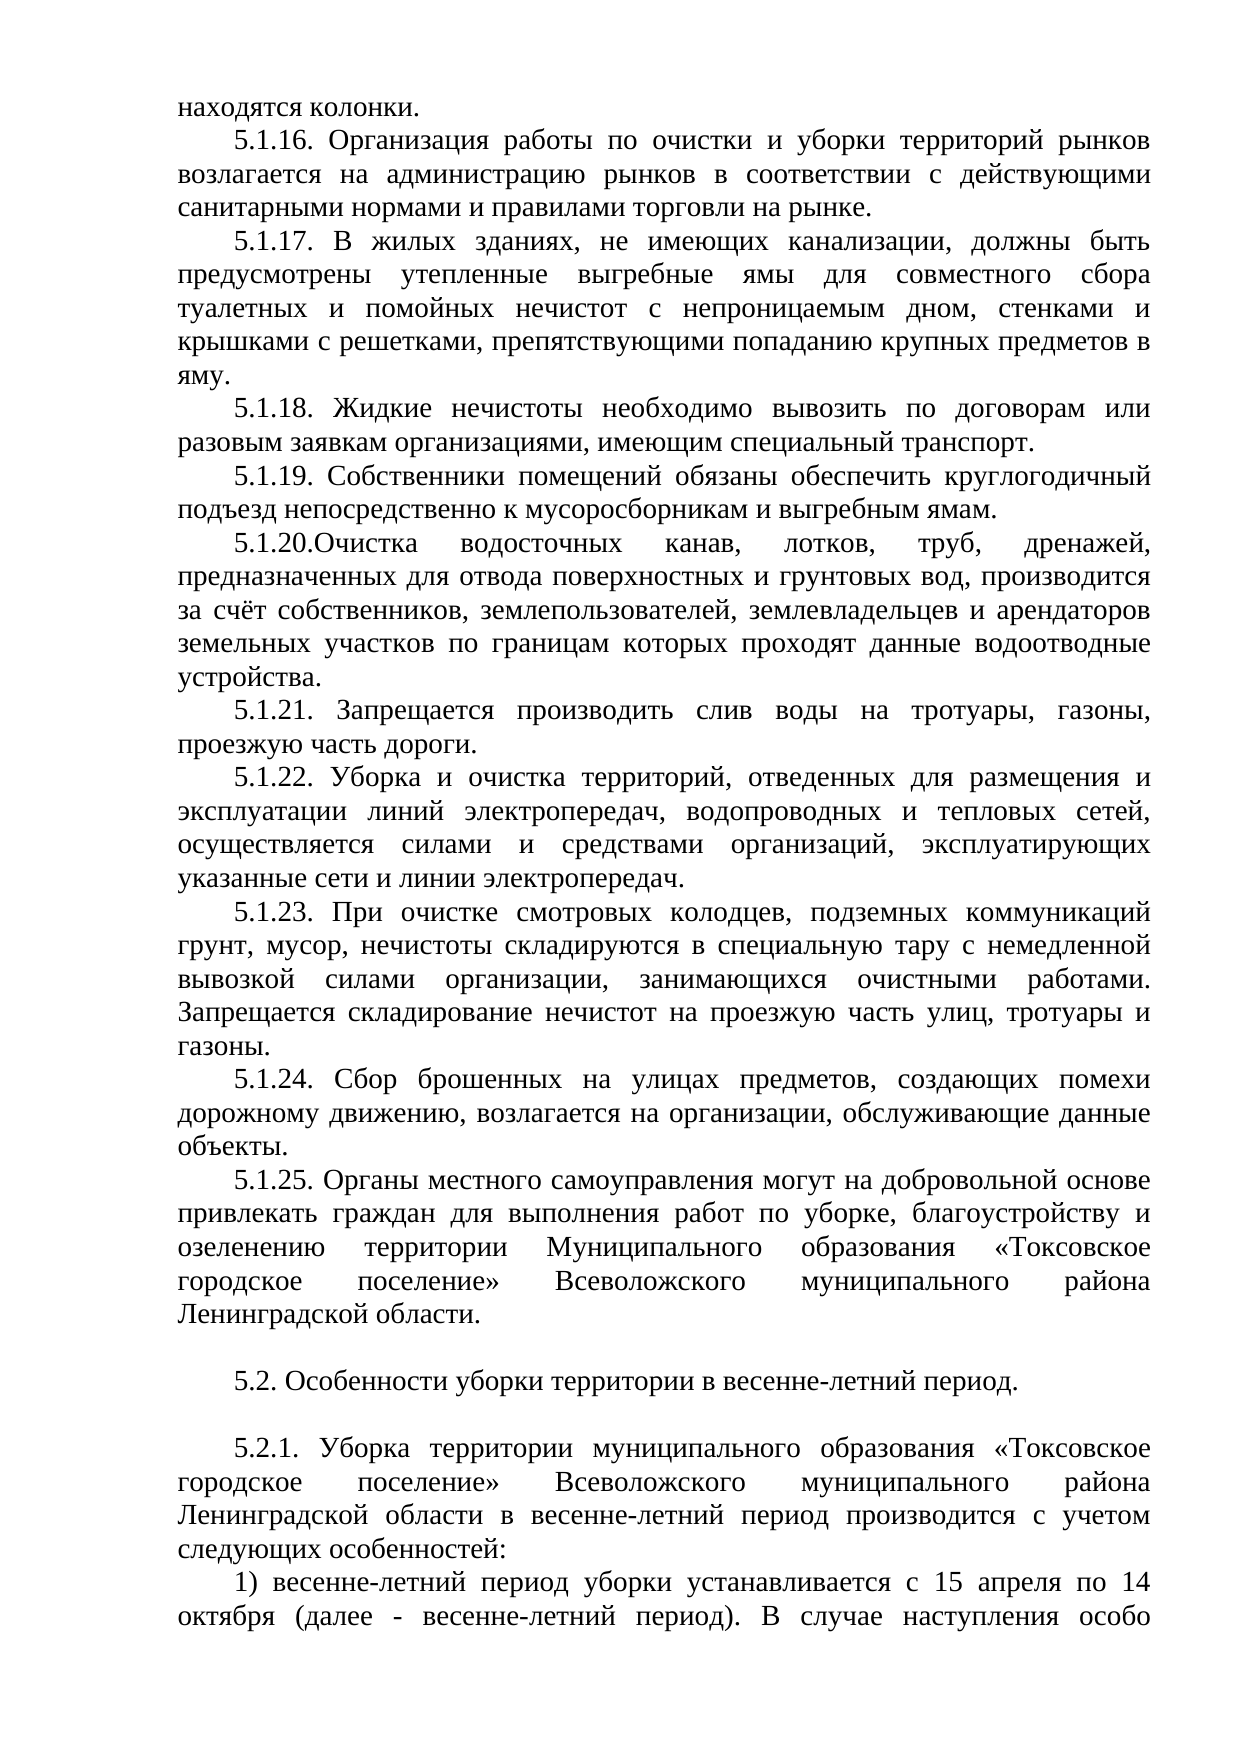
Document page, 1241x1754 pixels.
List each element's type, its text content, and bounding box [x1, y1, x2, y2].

text 5.1.18. Жидкие нечистоты необходимо вывозить по договорам или разовым заявкам организациями, имеющим специальный транспорт. [177, 391, 1152, 458]
text 5.1.22. Уборка и очистка территорий, отведенных для размещения и эксплуатации линий электропередач, водопроводных и тепловых сетей, осуществляется силами и средствами организаций, эксплуатирующих указанные сети и линии электропередач. [177, 759, 1152, 894]
text 5.1.21. Запрещается производить слив воды на тротуары, газоны, проезжую часть дороги. [177, 692, 1152, 759]
text 5.2.1. Уборка территории муниципального образования «Токсовское городское поселение» Всеволожского муниципального района Ленинградской области в весенне-летний период производится с учетом следующих особенностей: [177, 1430, 1152, 1564]
text 5.1.16. Организация работы по очистки и уборки территорий рынков возлагается на администрацию рынков в соответствии с действующими санитарными нормами и правилами торговли на рынке. [177, 122, 1152, 223]
text 5.1.17. В жилых зданиях, не имеющих канализации, должны быть предусмотрены утепленные выгребные ямы для совместного сбора туалетных и помойных нечистот с непроницаемым дном, стенками и крышками с решетками, препятствующими попаданию крупных предметов в яму. [177, 223, 1152, 391]
text 5.1.19. Собственники помещений обязаны обеспечить круглогодичный подъезд непосредственно к мусоросборникам и выгребным ямам. [177, 458, 1152, 525]
text 5.1.20.Очистка водосточных канав, лотков, труб, дренажей, предназначенных для отвода поверхностных и грунтовых вод, производится за счёт собственников, землепользователей, землевладельцев и арендаторов земельных участков по границам которых проходят данные водоотводные устройства. [177, 525, 1152, 692]
text 5.1.25. Органы местного самоуправления могут на добровольной основе привлекать граждан для выполнения работ по уборке, благоустройству и озеленению территории Муниципального образования «Токсовское городское поселение» Всеволожского муниципального района Ленинградской области. [177, 1162, 1152, 1330]
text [177, 89, 1152, 122]
text 5.1.24. Сбор брошенных на улицах предметов, создающих помехи дорожному движению, возлагается на организации, обслуживающие данные объекты. [177, 1061, 1152, 1162]
text 5.2. Особенности уборки территории в весенне-летний период. [177, 1363, 1152, 1397]
text 5.1.23. При очистке смотровых колодцев, подземных коммуникаций грунт, мусор, нечистоты складируются в специальную тару с немедленной вывозкой силами организации, занимающихся очистными работами. Запрещается складирование нечистот на проезжую часть улиц, тротуары и газоны. [177, 894, 1152, 1061]
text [177, 1564, 1152, 1632]
